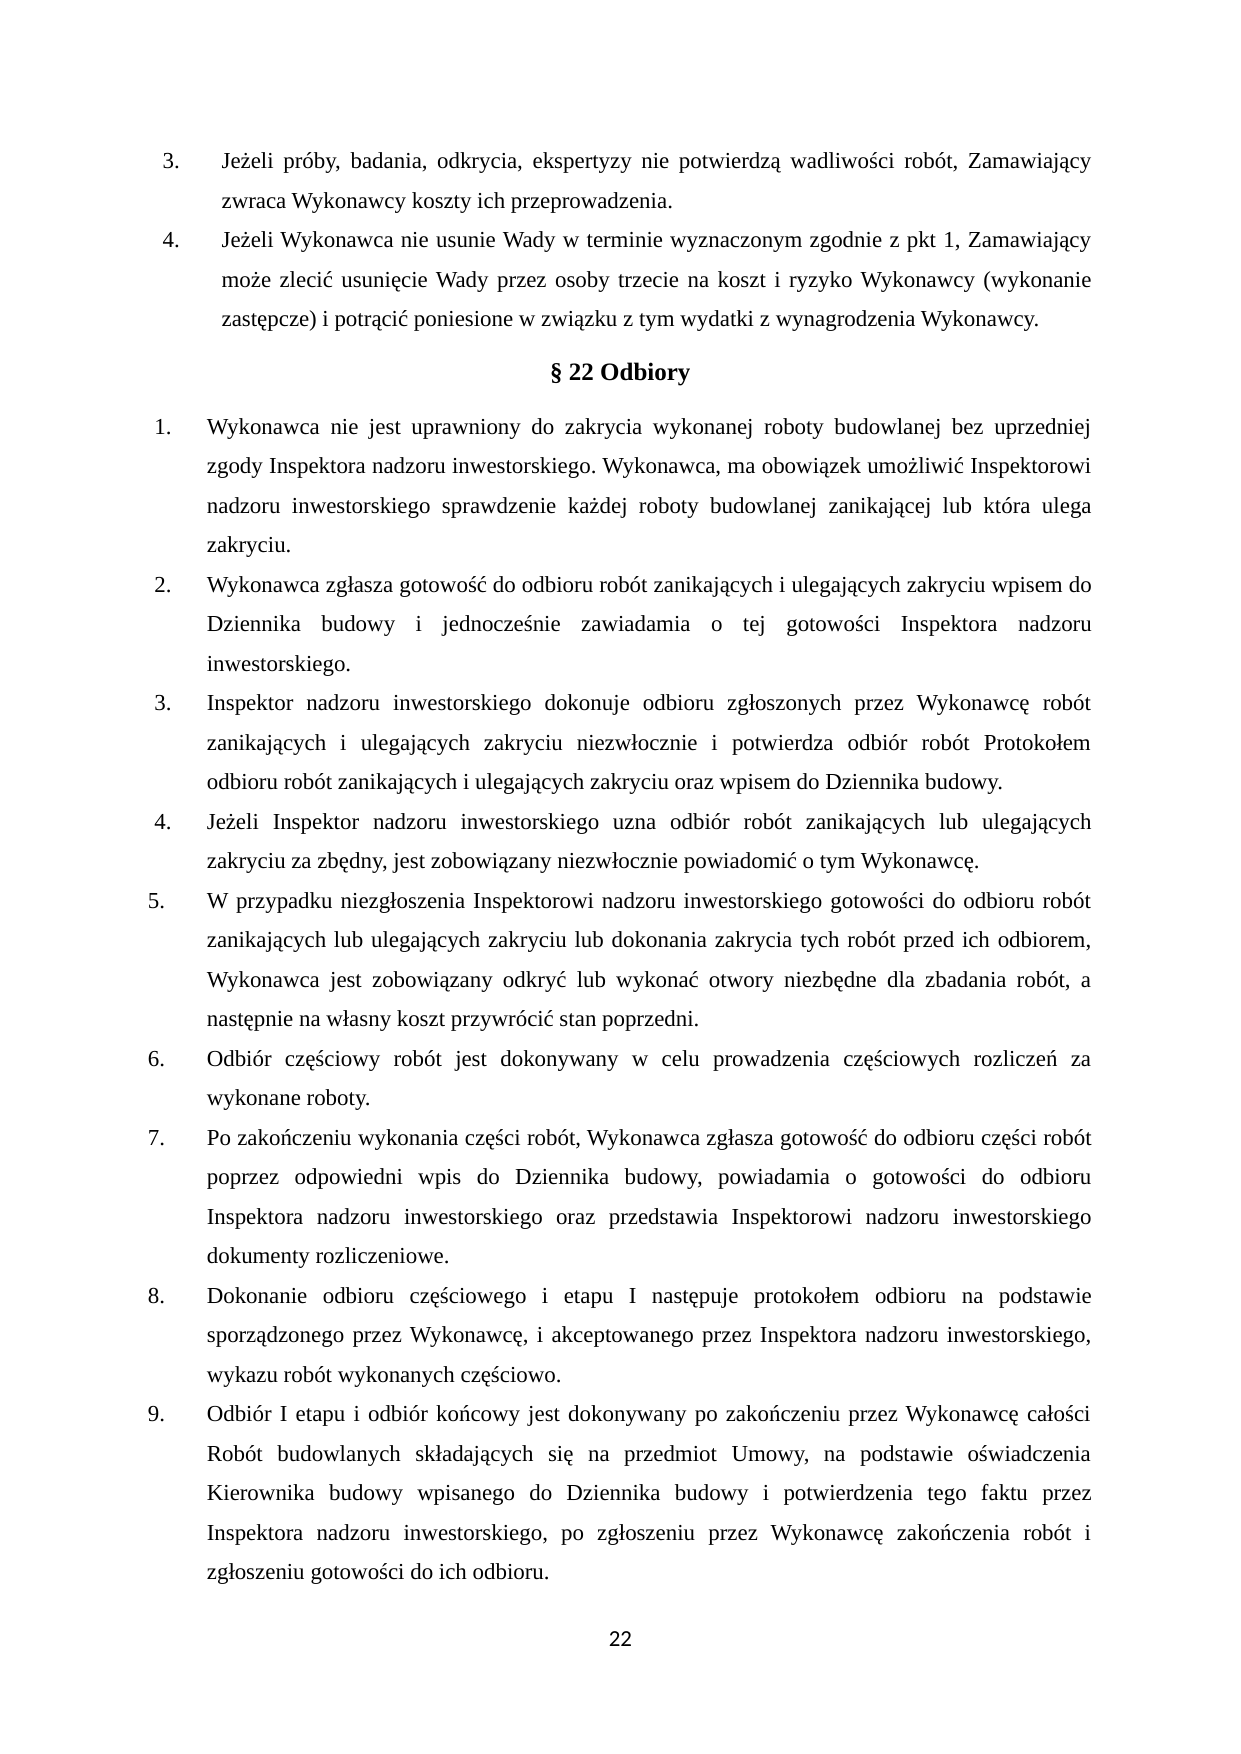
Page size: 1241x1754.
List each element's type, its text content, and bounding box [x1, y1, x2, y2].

list Wykonawca nie jest uprawniony do zakrycia wykonanej roboty budowlanej bez uprzedniej zgody Inspektora nadzoru inwestorskiego. Wykonawca, ma obowiązek umożliwić Inspektorowi nadzoru inwestorskiego sprawdzenie każdej roboty budowlanej zanikającej lub która ulega zakryciu. [154, 413, 1093, 558]
list Po zakończeniu wykonania części robót, Wykonawca zgłasza gotowość do odbioru części robót poprzez odpowiedni wpis do Dziennika budowy, powiadamia o gotowości do odbioru Inspektora nadzoru inwestorskiego oraz przedstawia Inspektorowi nadzoru inwestorskiego dokumenty rozliczeniowe. [148, 1124, 1093, 1268]
list Odbiór częściowy robót jest dokonywany w celu prowadzenia częściowych rozliczeń za wykonane roboty. [148, 1045, 1093, 1111]
list Dokonanie odbioru częściowego i etapu I następuje protokołem odbioru na podstawie sporządzonego przez Wykonawcę, i akceptowanego przez Inspektora nadzoru inwestorskiego, wykazu robót wykonanych częściowo. [148, 1282, 1093, 1387]
list W przypadku niezgłoszenia Inspektorowi nadzoru inwestorskiego gotowości do odbioru robót zanikających lub ulegających zakryciu lub dokonania zakrycia tych robót przed ich odbiorem, Wykonawca jest zobowiązany odkryć lub wykonać otwory niezbędne dla zbadania robót, a następnie na własny koszt przywrócić stan poprzedni. [148, 887, 1093, 1032]
list Jeżeli próby, badania, odkrycia, ekspertyzy nie potwierdzą wadliwości robót, Zamawiający zwraca Wykonawcy koszty ich przeprowadzenia. [162, 148, 1093, 213]
list Jeżeli Wykonawca nie usunie Wady w terminie wyznaczonym zgodnie z pkt 1, Zamawiający może zlecić usunięcie Wady przez osoby trzecie na koszt i ryzyko Wykonawcy (wykonanie zastępcze) i potrącić poniesione w związku z tym wydatki z wynagrodzenia Wykonawcy. [162, 227, 1093, 332]
list Inspektor nadzoru inwestorskiego dokonuje odbioru zgłoszonych przez Wykonawcę robót zanikających i ulegających zakryciu niezwłocznie i potwierdza odbiór robót Protokołem odbioru robót zanikających i ulegających zakryciu oraz wpisem do Dziennika budowy. [154, 689, 1093, 795]
list Odbiór I etapu i odbiór końcowy jest dokonywany po zakończeniu przez Wykonawcę całości Robót budowlanych składających się na przedmiot Umowy, na podstawie oświadczenia Kierownika budowy wpisanego do Dziennika budowy i potwierdzenia tego faktu przez Inspektora nadzoru inwestorskiego, po zgłoszeniu przez Wykonawcę zakończenia robót i zgłoszeniu gotowości do ich odbioru. [148, 1400, 1093, 1584]
list Wykonawca zgłasza gotowość do odbioru robót zanikających i ulegających zakryciu wpisem do Dziennika budowy i jednocześnie zawiadamia o tej gotowości Inspektora nadzoru inwestorskiego. [154, 571, 1093, 676]
list § 22 Odbiory [148, 357, 1093, 386]
list Jeżeli Inspektor nadzoru inwestorskiego uzna odbiór robót zanikających lub ulegających zakryciu za zbędny, jest zobowiązany niezwłocznie powiadomić o tym Wykonawcę. [154, 808, 1093, 874]
